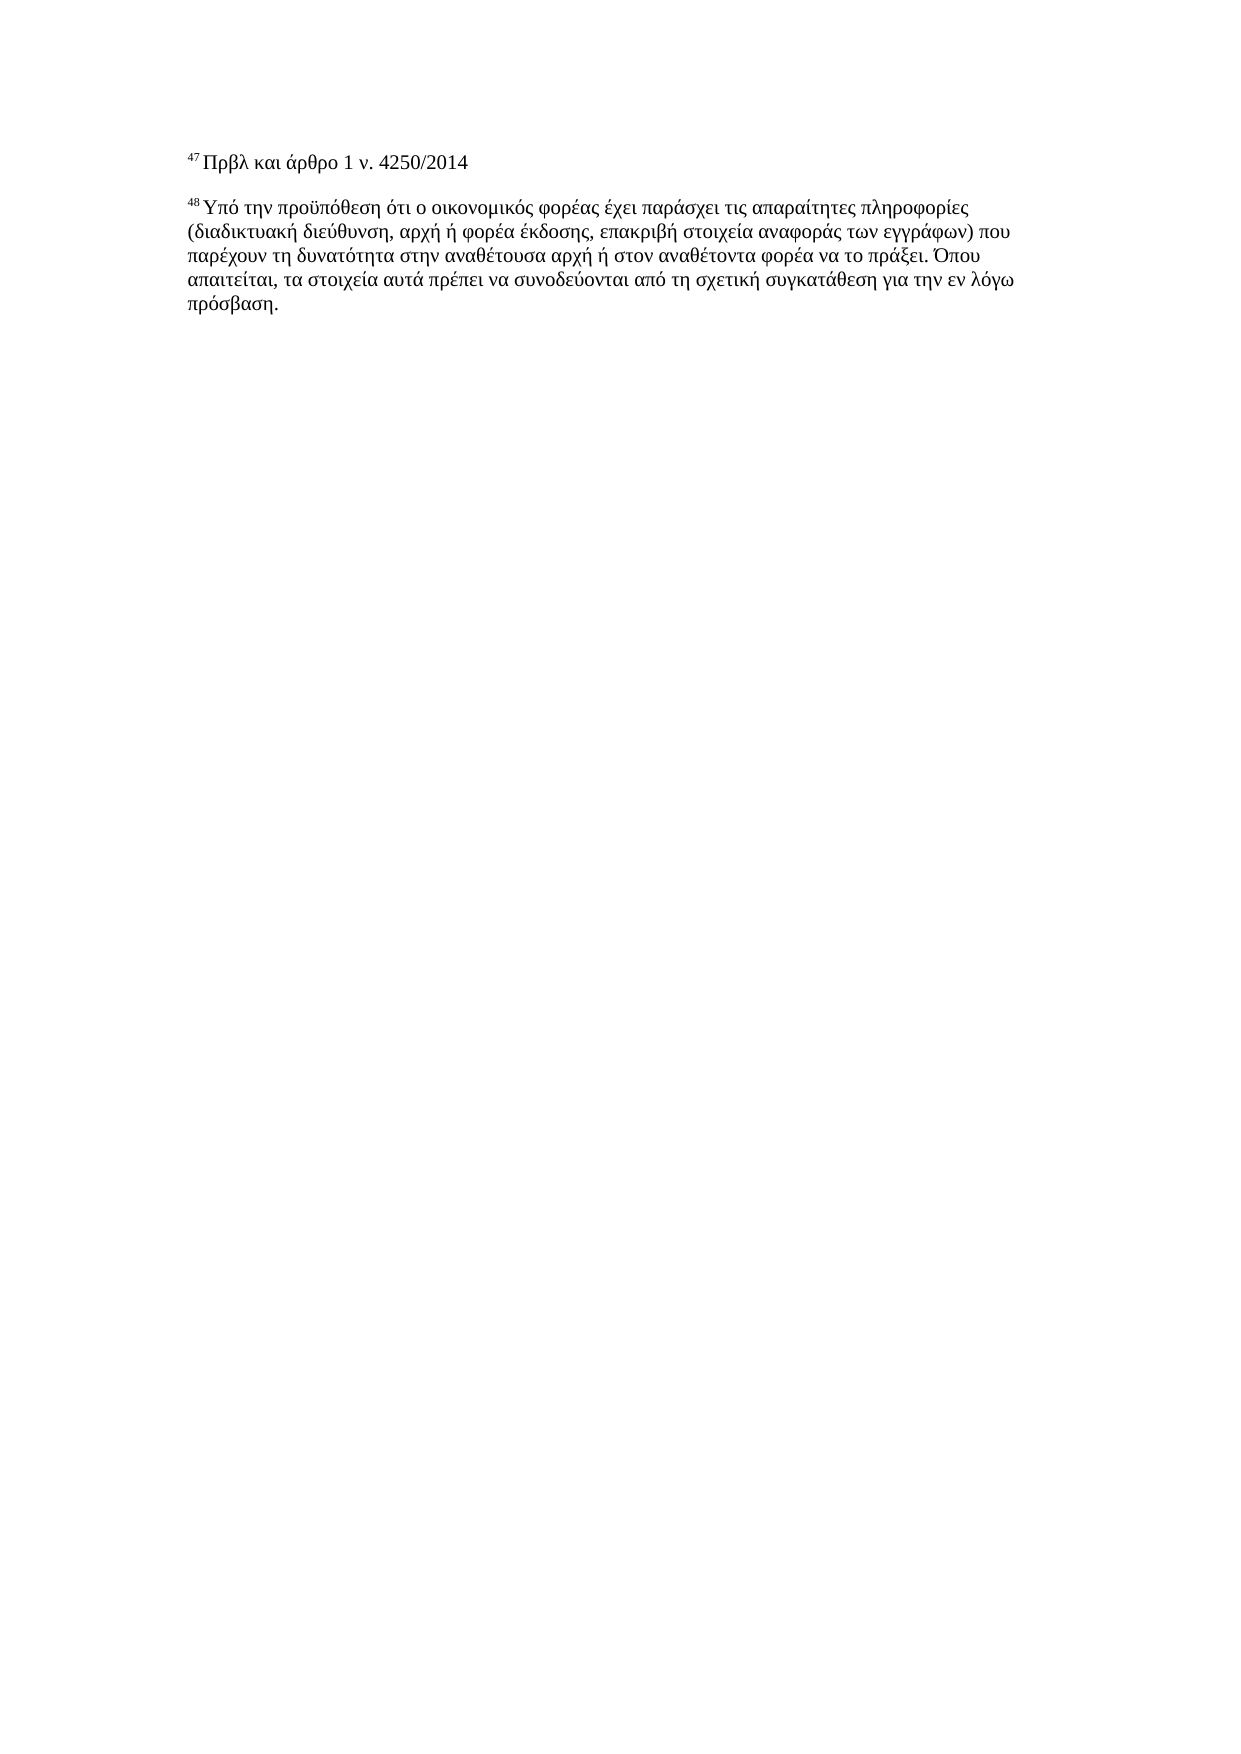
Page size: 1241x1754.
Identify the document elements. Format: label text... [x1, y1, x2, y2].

text 48 Υπό την προϋπόθεση ότι ο οικονομικός φορέας έχει παράσχει τις απαραίτητες πληροφορίες (διαδικτυακή διεύθυνση, αρχή ή φορέα έκδοσης, επακριβή στοιχεία αναφοράς των εγγράφων) που παρέχουν τη δυνατότητα στην αναθέτουσα αρχή ή στον αναθέτοντα φορέα να το πράξει. Όπου απαιτείται, τα στοιχεία αυτά πρέπει να συνοδεύονται από τη σχετική συγκατάθεση για την εν λόγω πρόσβαση. [187, 195, 1053, 315]
text 47 Πρβλ και άρθρο 1 ν. 4250/2014 [187, 150, 1053, 174]
